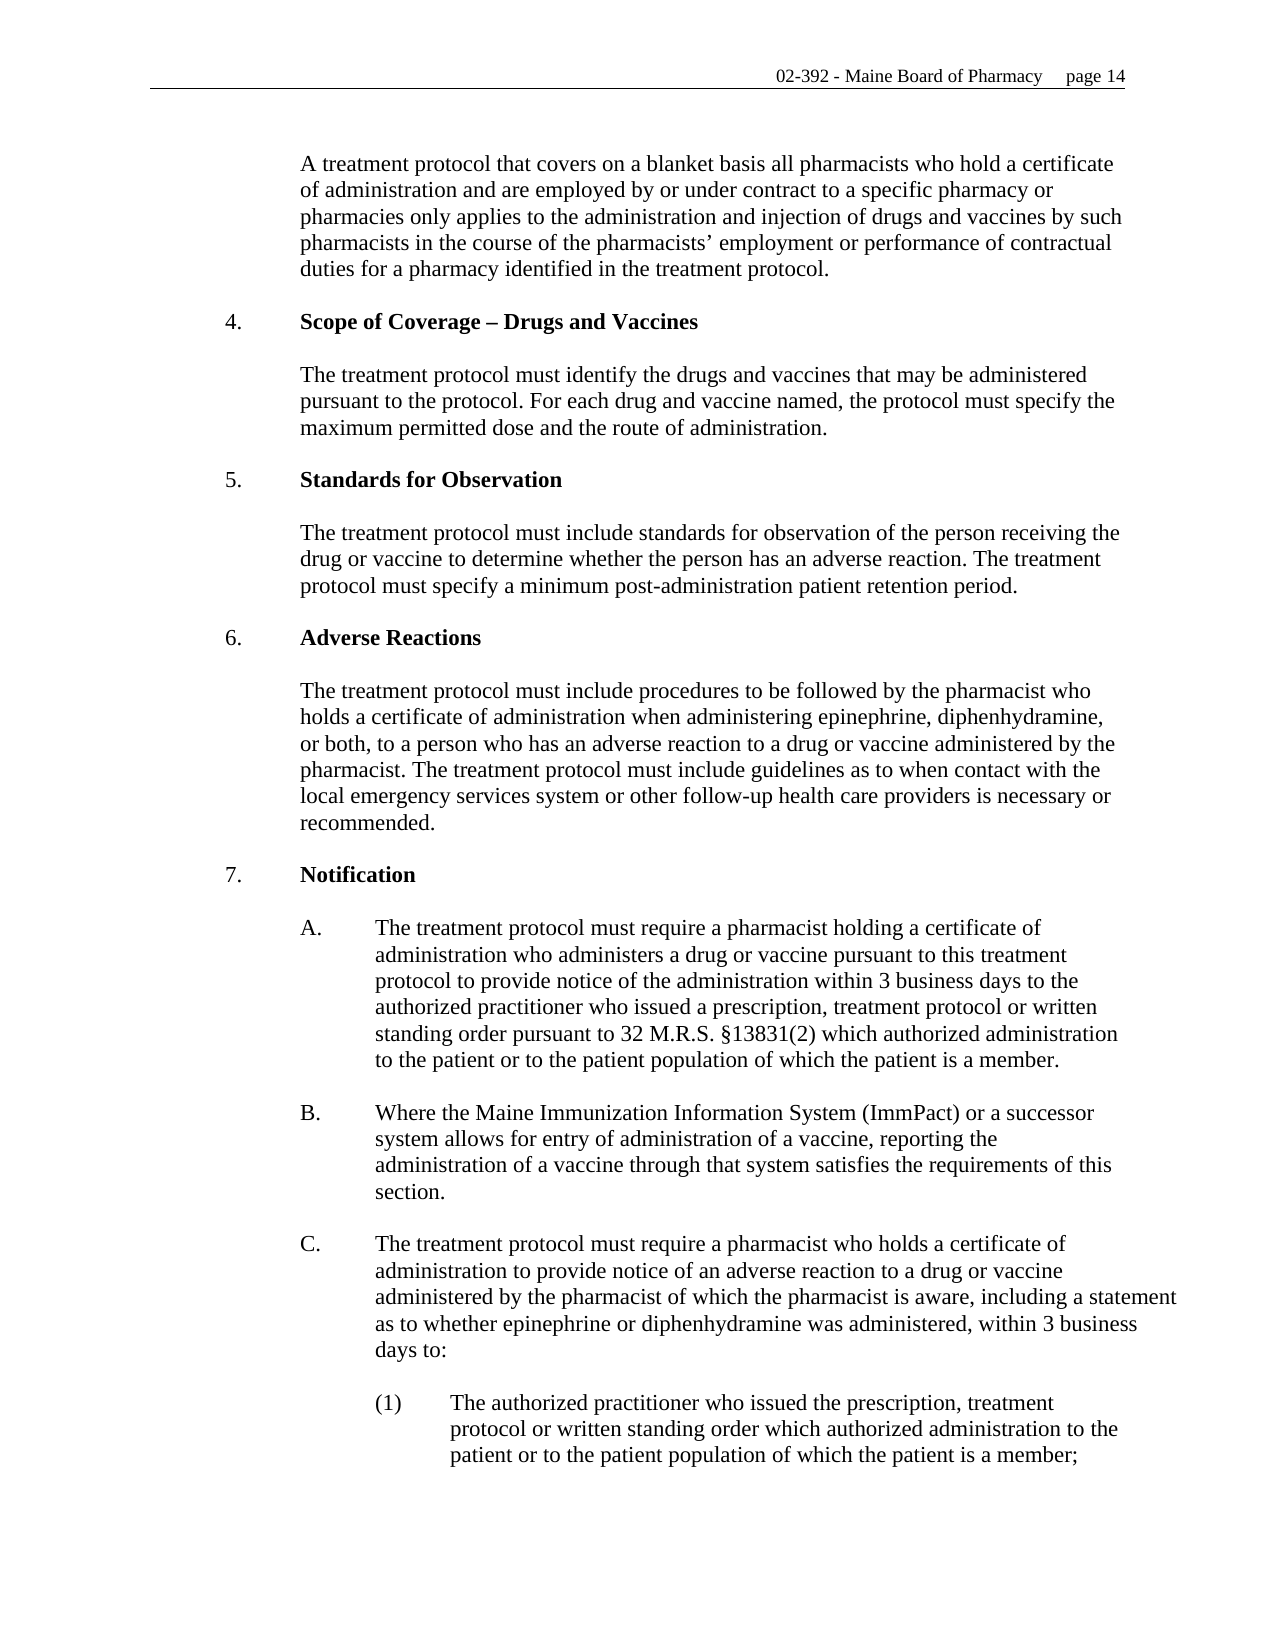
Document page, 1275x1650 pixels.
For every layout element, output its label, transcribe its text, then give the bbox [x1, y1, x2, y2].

text The treatment protocol must include standards for observation of the person receiving the drug or vaccine to determine whether the person has an adverse reaction. The treatment protocol must specify a minimum post-administration patient retention period. [150, 519, 1125, 598]
text C. The treatment protocol must require a pharmacist who holds a certificate of administration to provide notice of an adverse reaction to a drug or vaccine administered by the pharmacist of which the pharmacist is aware, including a statement as to whether epinephrine or diphenhydramine was administered, within 3 business days to: [150, 1231, 1181, 1362]
list Where the Maine Immunization Information System (ImmPact) or a successor system allows for entry of administration of a vaccine, reporting the administration of a vaccine through that system satisfies the requirements of this section. [300, 1099, 1125, 1204]
text (1) The authorized practitioner who issued the prescription, treatment protocol or written standing order which authorized administration to the patient or to the patient population of which the patient is a member; [375, 1389, 1125, 1468]
text The treatment protocol must identify the drugs and vaccines that may be administered pursuant to the protocol. For each drug and vaccine named, the protocol must specify the maximum permitted dose and the route of administration. [150, 361, 1125, 440]
text The treatment protocol must include procedures to be followed by the pharmacist who holds a certificate of administration when administering epinephrine, diphenhydramine, or both, to a person who has an adverse reaction to a drug or vaccine administered by the pharmacist. The treatment protocol must include guidelines as to when contact with the local emergency services system or other follow-up health care providers is necessary or recommended. [150, 677, 1125, 835]
text A. The treatment protocol must require a pharmacist holding a certificate of administration who administers a drug or vaccine pursuant to this treatment protocol to provide notice of the administration within 3 business days to the authorized practitioner who issued a prescription, treatment protocol or written standing order pursuant to 32 M.R.S. §13831(2) which authorized administration to the patient or to the patient population of which the patient is a member. [300, 914, 1125, 1072]
text 7. Notification [150, 862, 1125, 888]
text 5. Standards for Observation [150, 466, 1125, 493]
text A treatment protocol that covers on a blanket basis all pharmacists who hold a certificate of administration and are employed by or under contract to a specific pharmacy or pharmacies only applies to the administration and injection of drugs and vaccines by such pharmacists in the course of the pharmacists’ employment or performance of contractual duties for a pharmacy identified in the treatment protocol. [150, 150, 1125, 282]
text 4. Scope of Coverage – Drugs and Vaccines [150, 308, 1125, 334]
text 6. Adverse Reactions [150, 624, 1125, 651]
